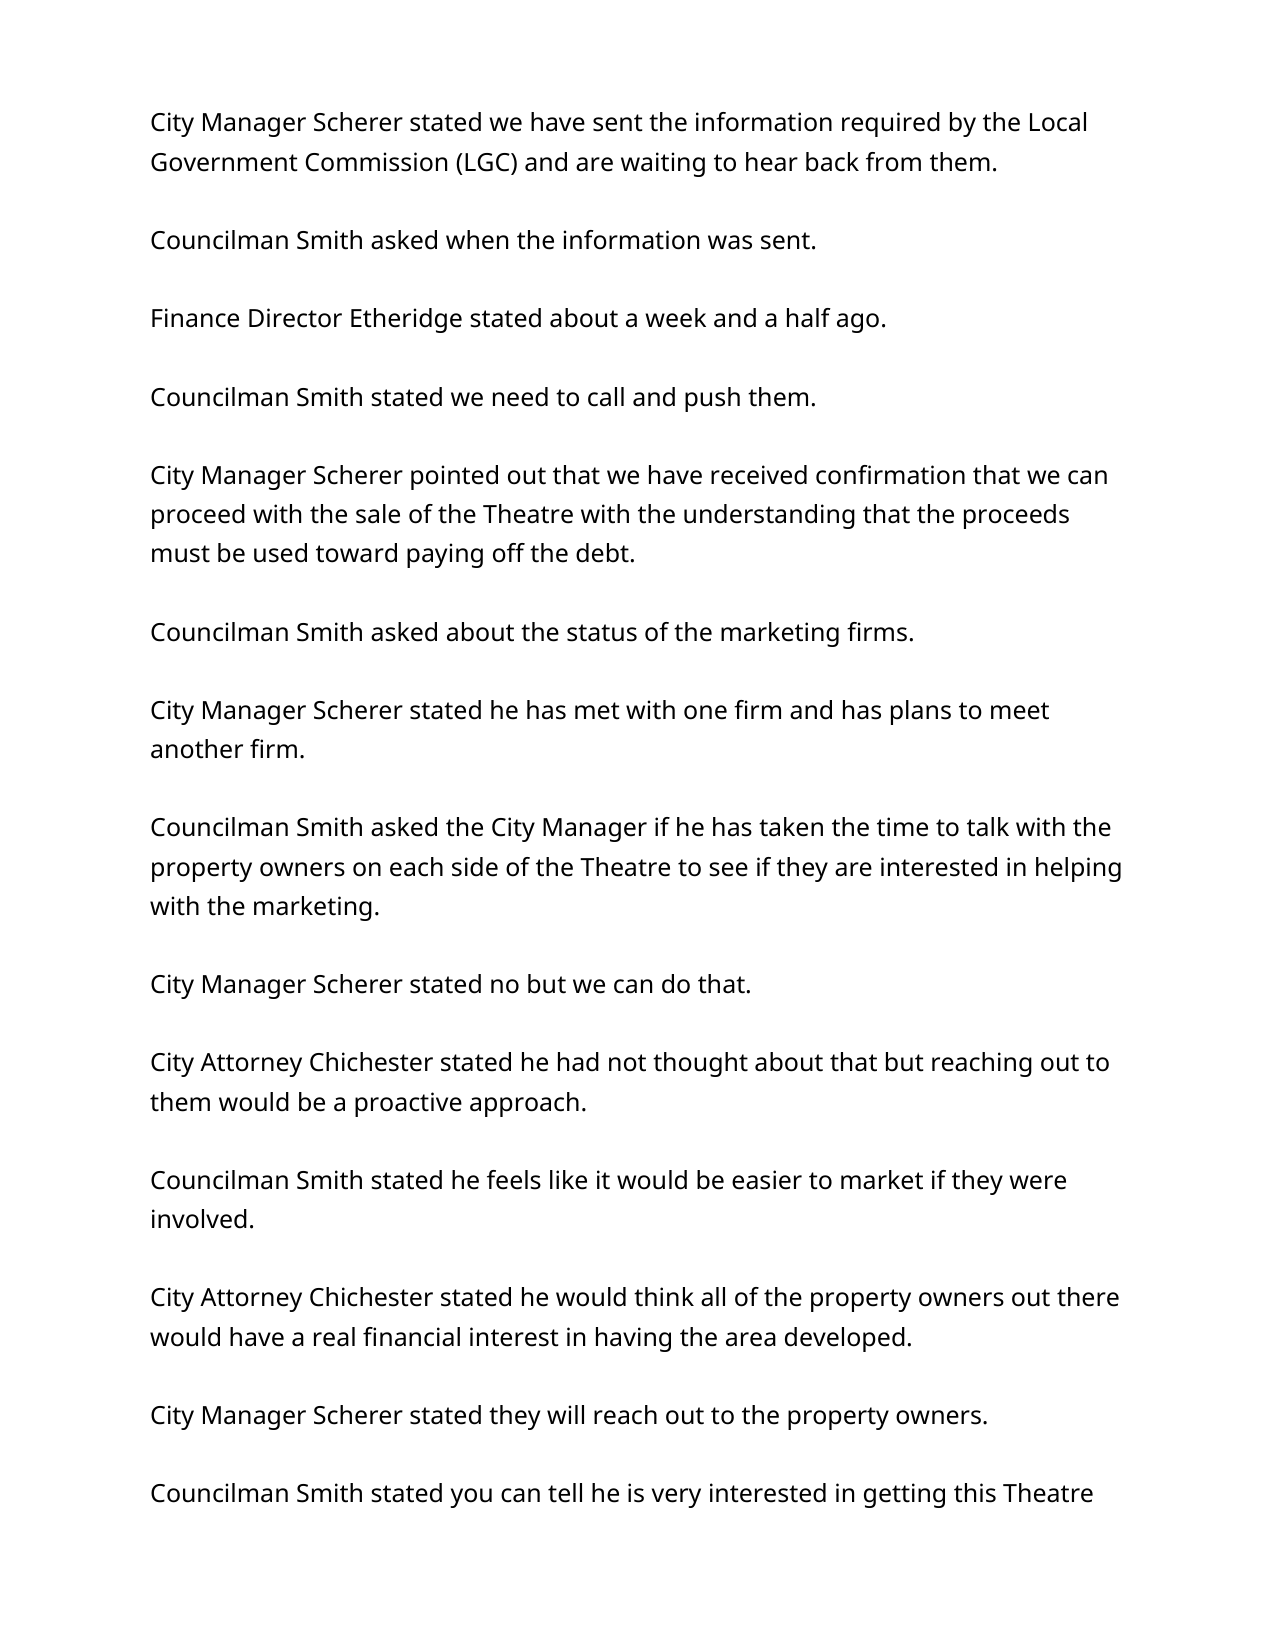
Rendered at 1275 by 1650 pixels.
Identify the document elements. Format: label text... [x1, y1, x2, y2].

list City Manager Scherer stated he has met with one firm and has plans to meet another firm. [150, 692, 1125, 766]
list Councilman Smith asked about the status of the marketing firms. [150, 614, 1125, 648]
list Finance Director Etheridge stated about a week and a half ago. [150, 301, 1125, 335]
list Councilman Smith stated we need to call and push them. [150, 379, 1125, 413]
list City Attorney Chichester stated he would think all of the property owners out there would have a real financial interest in having the area developed. [150, 1280, 1125, 1353]
list City Attorney Chichester stated he had not thought about that but reaching out to them would be a proactive approach. [150, 1045, 1125, 1118]
list Councilman Smith stated he feels like it would be easier to market if they were involved. [150, 1162, 1125, 1236]
list City Manager Scherer stated we have sent the information required by the Local Government Commission (LGC) and are waiting to hear back from them. [150, 105, 1125, 178]
list City Manager Scherer pointed out that we have received confirmation that we can proceed with the sale of the Theatre with the understanding that the proceeds must be used toward paying off the debt. [150, 457, 1125, 570]
list Councilman Smith asked when the information was sent. [150, 222, 1125, 257]
list City Manager Scherer stated they will reach out to the property owners. [150, 1397, 1125, 1432]
list Councilman Smith asked the City Manager if he has taken the time to talk with the property owners on each side of the Theatre to see if they are interested in helping with the marketing. [150, 810, 1125, 922]
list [150, 1476, 1125, 1510]
list City Manager Scherer stated no but we can do that. [150, 967, 1125, 1001]
